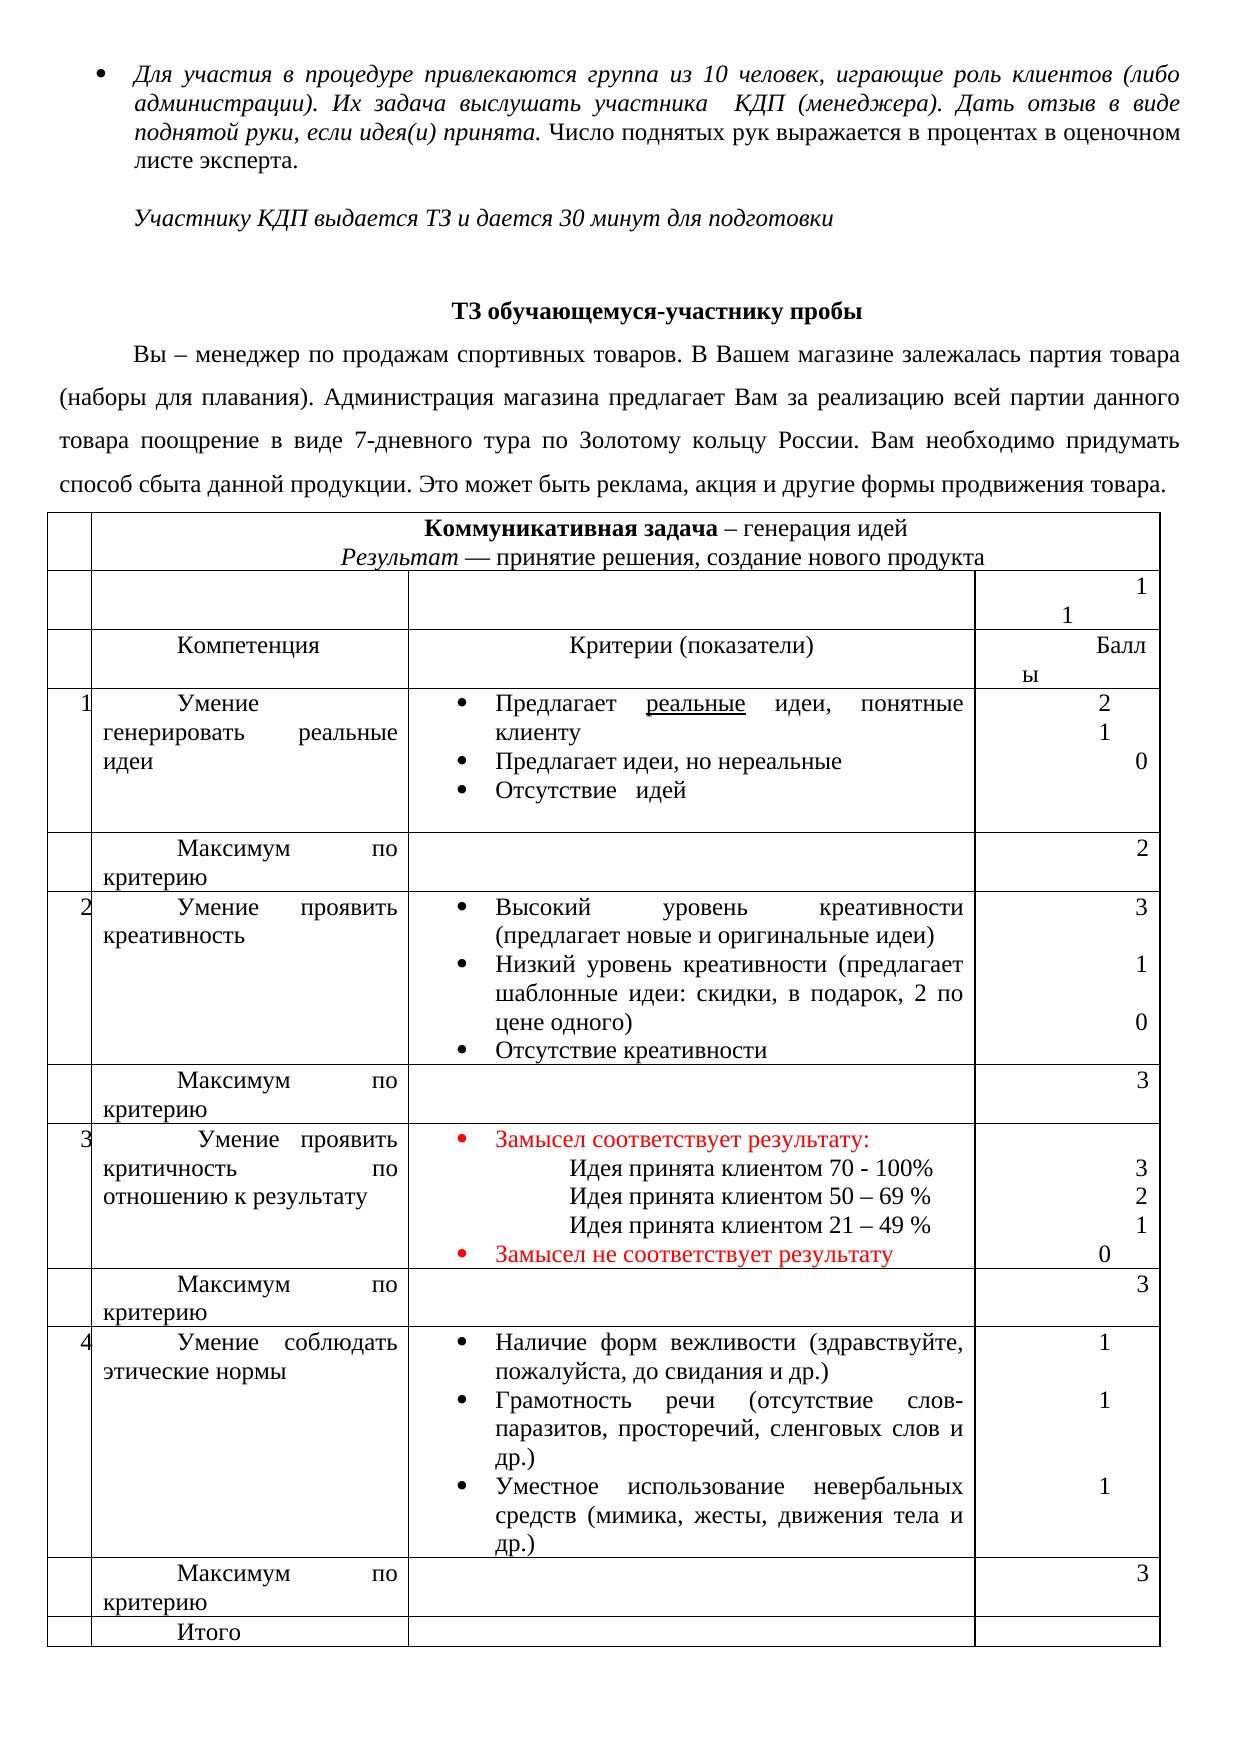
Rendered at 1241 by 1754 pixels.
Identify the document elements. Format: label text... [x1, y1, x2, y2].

table_cell [48, 1269, 91, 1326]
table_cell 2 [48, 892, 91, 1064]
table_cell 3 [48, 1124, 91, 1268]
table_cell Умение проявить критичность по отношению к результату [92, 1124, 408, 1268]
table_cell [92, 571, 408, 629]
table_cell 1 1 1 [976, 1327, 1159, 1557]
table_cell 3 [976, 1065, 1159, 1123]
table_cell Максимум по критерию [92, 1558, 408, 1616]
table_cell Компетенция [92, 630, 408, 687]
table_cell 2 1 0 [976, 689, 1159, 832]
table_cell Высокий уровень креативности (предлагает новые и оригинальные идеи) Низкий уровень креативности (предлагает шаблонные идеи: скидки, в подарок, 2 по цене одного) Отсутствие креативности [409, 892, 974, 1064]
table_cell [409, 571, 974, 629]
table_cell Баллы [976, 630, 1159, 687]
table_cell Итого [92, 1617, 408, 1646]
list Для участия в процедуре привлекаются группа из 10 человек, играющие роль клиентов (либо администрации). Их задача выслушать участника КДП (менеджера). Дать отзыв в виде поднятой руки, если идея(и) принята. Число поднятых рук выражается в процентах в оценочном листе эксперта. [97, 59, 1181, 174]
table_cell [48, 1558, 91, 1616]
table_cell Критерии (показатели) [409, 630, 974, 687]
table_cell [48, 571, 91, 629]
table_cell 3 1 0 [976, 892, 1159, 1064]
table_cell [48, 630, 91, 687]
table_cell Умение генерировать реальные идеи [92, 689, 408, 832]
text Участнику КДП выдается ТЗ и дается 30 минут для подготовки [59, 203, 1181, 232]
table_cell Наличие форм вежливости (здравствуйте, пожалуйста, до свидания и др.) Грамотность речи (отсутствие слов-паразитов, просторечий, сленговых слов и др.) Уместное использование невербальных средств (мимика, жесты, движения тела и др.) [409, 1327, 974, 1557]
table_cell [409, 1558, 974, 1616]
table_cell [48, 1617, 91, 1646]
table_header Коммуникативная задача – генерация идей Результат –– принятие решения, создание нового продукта [92, 513, 1159, 570]
table_cell 2 [976, 833, 1159, 891]
table_cell [409, 1065, 974, 1123]
table_cell [409, 1269, 974, 1326]
table_cell [409, 1617, 974, 1646]
table_cell 4 [48, 1327, 91, 1557]
table_cell Максимум по критерию [92, 1065, 408, 1123]
table_cell Предлагает реальные идеи, понятные клиенту Предлагает идеи, но нереальные Отсутствие идей [409, 689, 974, 832]
table_cell [409, 833, 974, 891]
table_cell [976, 1617, 1159, 1646]
table_cell [48, 1065, 91, 1123]
text ТЗ обучающемуся-участнику пробы [59, 296, 1181, 325]
table_cell [48, 833, 91, 891]
table_cell Максимум по критерию [92, 1269, 408, 1326]
table_cell 3 [976, 1269, 1159, 1326]
table_cell Максимум по критерию [92, 833, 408, 891]
table_cell 3 2 1 0 [976, 1124, 1159, 1268]
table_cell Замысел соответствует результату: Идея принята клиентом 70 - 100% Идея принята клиентом 50 – 69 % Идея принята клиентом 21 – 49 % Замысел не соответствует результату [409, 1124, 974, 1268]
table_cell 1 [48, 689, 91, 832]
table_cell Умение проявить креативность [92, 892, 408, 1064]
table_cell 11 [976, 571, 1159, 629]
table_cell 3 [976, 1558, 1159, 1616]
table_cell Умение соблюдать этические нормы [92, 1327, 408, 1557]
table_header [48, 513, 91, 570]
text Вы – менеджер по продажам спортивных товаров. В Вашем магазине залежалась партия товара (наборы для плавания). Администрация магазина предлагает Вам за реализацию всей партии данного товара поощрение в виде 7-дневного тура по Золотому кольцу России. Вам необходимо придумать способ сбыта данной продукции. Это может быть реклама, акция и другие формы продвижения товара. [59, 339, 1181, 497]
